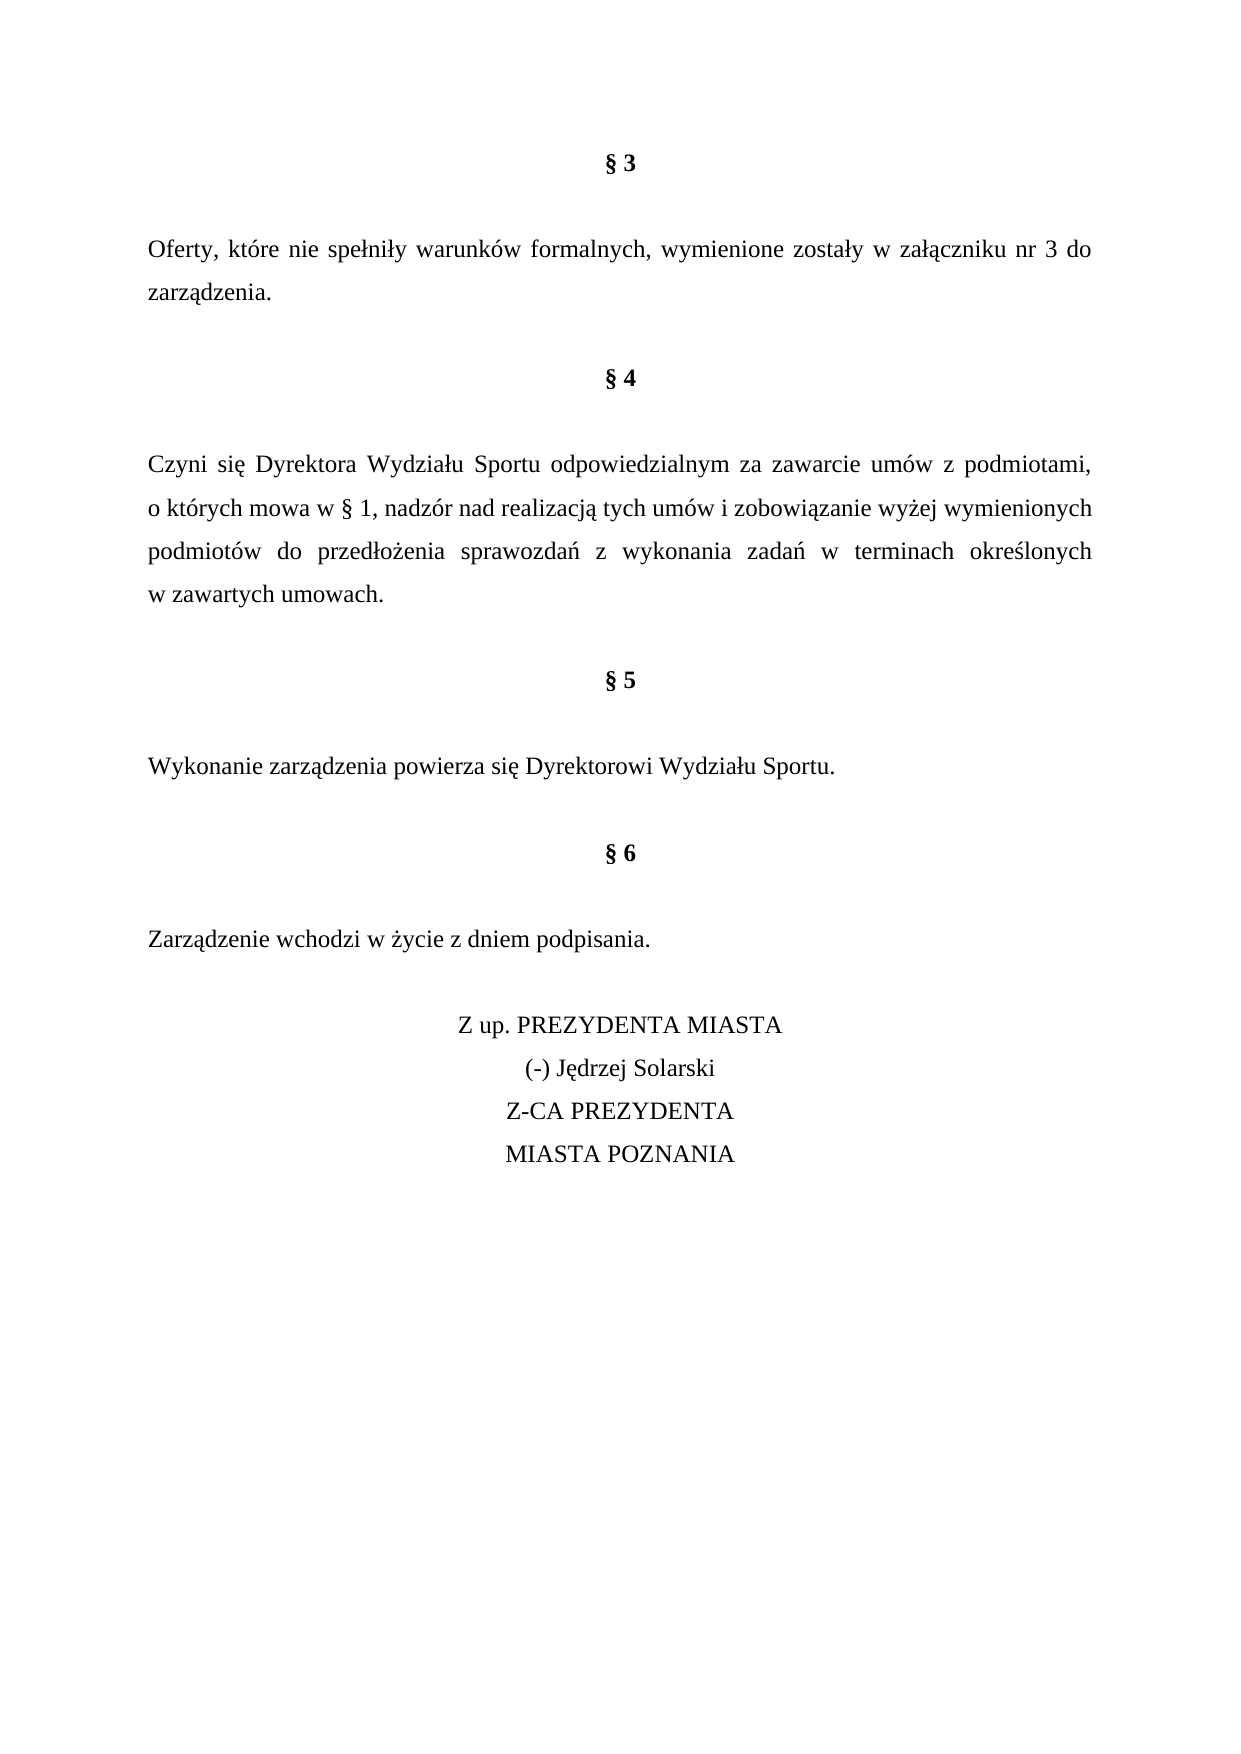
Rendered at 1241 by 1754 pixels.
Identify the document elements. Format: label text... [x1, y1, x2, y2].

text (-) Jędrzej Solarski [148, 1053, 1093, 1082]
text § 4 [148, 363, 1093, 392]
text § 5 [148, 665, 1093, 694]
text Zarządzenie wchodzi w życie z dniem podpisania. [148, 924, 1093, 953]
text Z up. PREZYDENTA MIASTA [148, 1010, 1093, 1039]
text Wykonanie zarządzenia powierza się Dyrektorowi Wydziału Sportu. [148, 751, 1093, 780]
text Czyni się Dyrektora Wydziału Sportu odpowiedzialnym za zawarcie umów z podmiotami, o których mowa w § 1, nadzór nad realizacją tych umów i zobowiązanie wyżej wymienionych podmiotów do przedłożenia sprawozdań z wykonania zadań w terminach określonych w zawartych umowach. [148, 449, 1093, 608]
text § 3 [148, 148, 1093, 176]
text § 6 [148, 838, 1093, 866]
text Oferty, które nie spełniły warunków formalnych, wymienione zostały w załączniku nr 3 do zarządzenia. [148, 234, 1093, 306]
text MIASTA POZNANIA [148, 1139, 1093, 1168]
text Z-CA PREZYDENTA [148, 1096, 1093, 1125]
